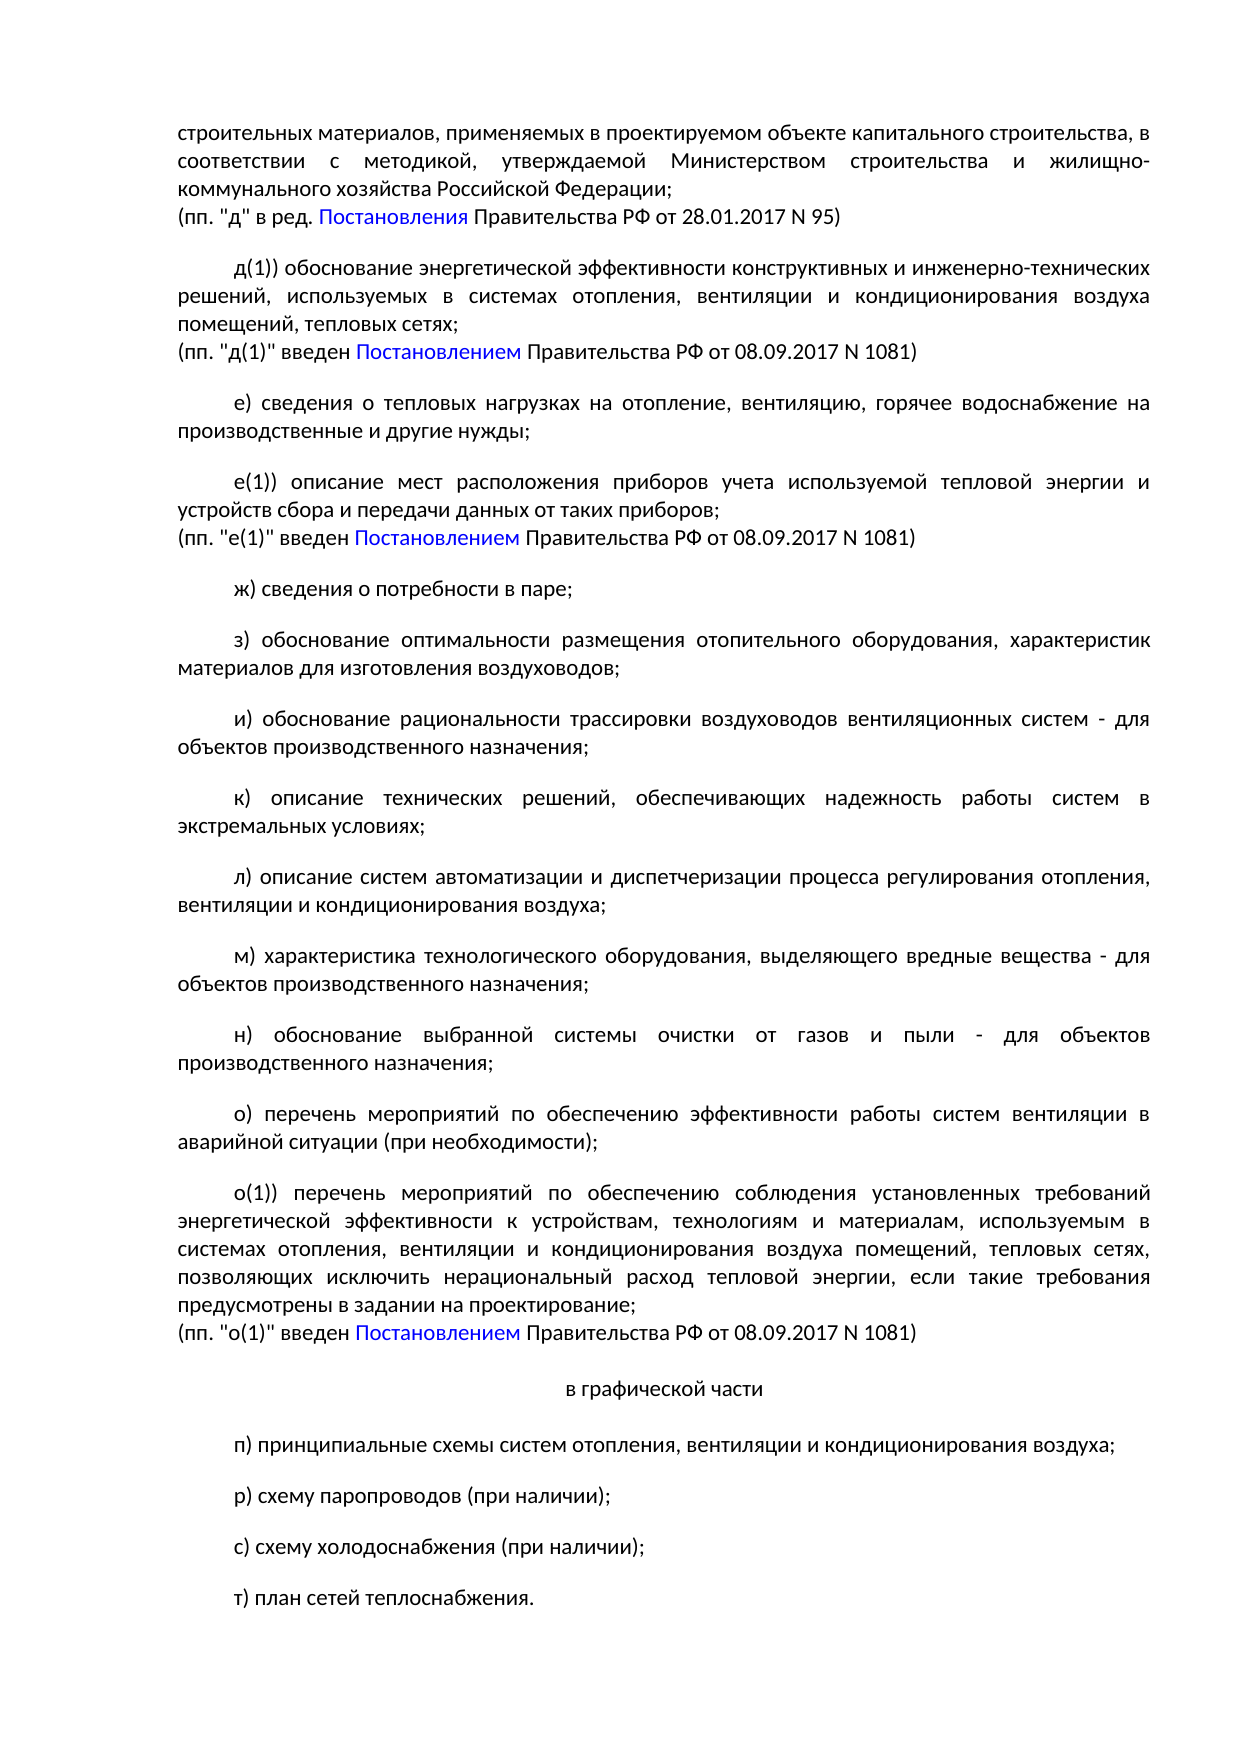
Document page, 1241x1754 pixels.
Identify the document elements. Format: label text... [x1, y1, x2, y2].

text з) обоснование оптимальности размещения отопительного оборудования, характеристик материалов для изготовления воздуховодов; [177, 625, 1152, 681]
text п) принципиальные схемы систем отопления, вентиляции и кондиционирования воздуха; [177, 1430, 1152, 1458]
text (пп. "е(1)" введен Постановлением Правительства РФ от 08.09.2017 N 1081) [177, 523, 1152, 551]
text (пп. "д(1)" введен Постановлением Правительства РФ от 08.09.2017 N 1081) [177, 337, 1152, 365]
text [177, 118, 1152, 202]
text ж) сведения о потребности в паре; [177, 574, 1152, 602]
text (пп. "д" в ред. Постановления Правительства РФ от 28.01.2017 N 95) [177, 202, 1152, 230]
text с) схему холодоснабжения (при наличии); [177, 1532, 1152, 1560]
text е) сведения о тепловых нагрузках на отопление, вентиляцию, горячее водоснабжение на производственные и другие нужды; [177, 388, 1152, 444]
text о(1)) перечень мероприятий по обеспечению соблюдения установленных требований энергетической эффективности к устройствам, технологиям и материалам, используемым в системах отопления, вентиляции и кондиционирования воздуха помещений, тепловых сетях, позволяющих исключить нерациональный расход тепловой энергии, если такие требования предусмотрены в задании на проектирование; [177, 1178, 1152, 1318]
text р) схему паропроводов (при наличии); [177, 1481, 1152, 1509]
text м) характеристика технологического оборудования, выделяющего вредные вещества - для объектов производственного назначения; [177, 941, 1152, 997]
text т) план сетей теплоснабжения. [177, 1583, 1152, 1611]
text е(1)) описание мест расположения приборов учета используемой тепловой энергии и устройств сбора и передачи данных от таких приборов; [177, 467, 1152, 523]
text в графической части [177, 1374, 1152, 1402]
text о) перечень мероприятий по обеспечению эффективности работы систем вентиляции в аварийной ситуации (при необходимости); [177, 1099, 1152, 1155]
text к) описание технических решений, обеспечивающих надежность работы систем в экстремальных условиях; [177, 783, 1152, 839]
text д(1)) обоснование энергетической эффективности конструктивных и инженерно-технических решений, используемых в системах отопления, вентиляции и кондиционирования воздуха помещений, тепловых сетях; [177, 253, 1152, 337]
text л) описание систем автоматизации и диспетчеризации процесса регулирования отопления, вентиляции и кондиционирования воздуха; [177, 862, 1152, 918]
text и) обоснование рациональности трассировки воздуховодов вентиляционных систем - для объектов производственного назначения; [177, 704, 1152, 760]
text н) обоснование выбранной системы очистки от газов и пыли - для объектов производственного назначения; [177, 1020, 1152, 1076]
text (пп. "о(1)" введен Постановлением Правительства РФ от 08.09.2017 N 1081) [177, 1318, 1152, 1346]
